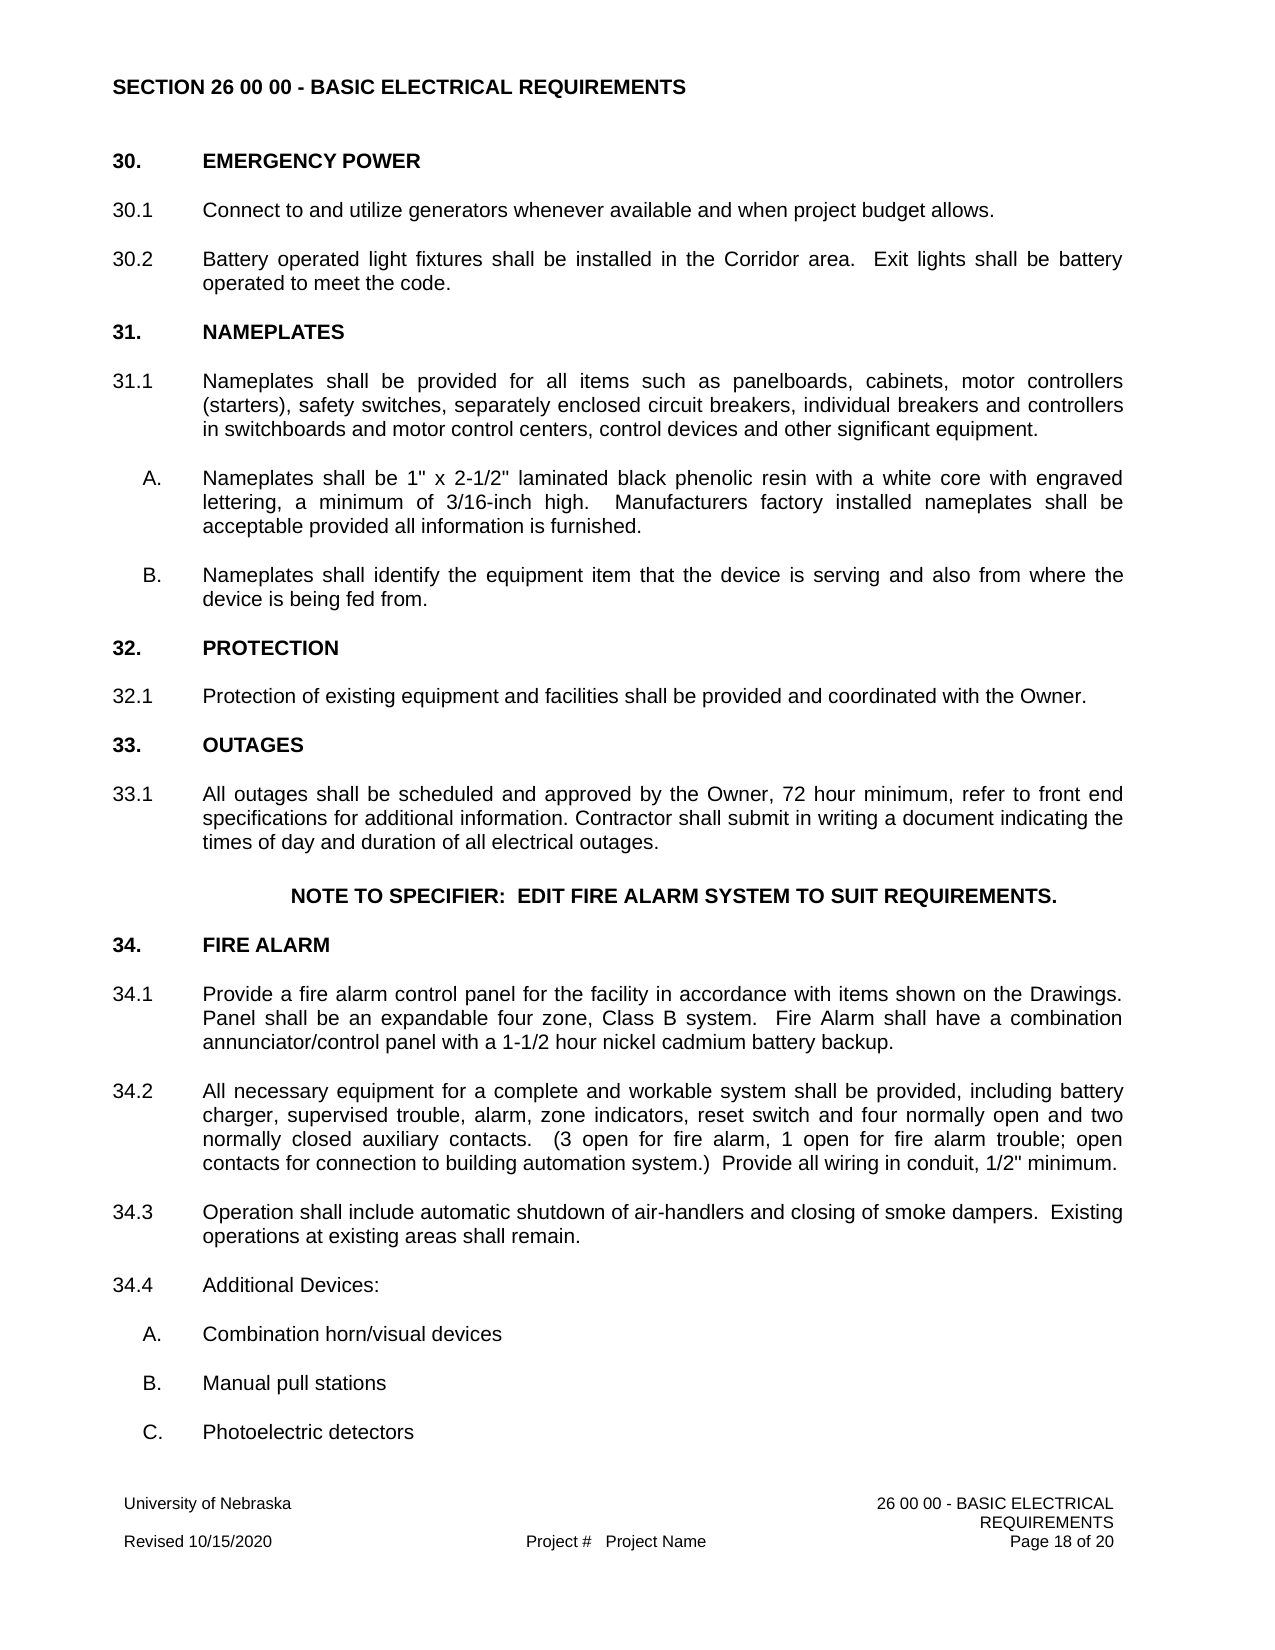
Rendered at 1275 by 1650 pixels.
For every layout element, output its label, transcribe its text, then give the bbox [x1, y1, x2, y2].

subtitle Additional Devices: [112, 1273, 1125, 1297]
subtitle All necessary equipment for a complete and workable system shall be provided, including battery charger, supervised trouble, alarm, zone indicators, reset switch and four normally open and two normally closed auxiliary contacts. (3 open for fire alarm, 1 open for fire alarm trouble; open contacts for connection to building automation system.) Provide all wiring in conduit, 1/2" minimum. [112, 1079, 1125, 1175]
subtitle Connect to and utilize generators whenever available and when project budget allows. [112, 198, 1125, 222]
subtitle Combination horn/visual devices [142, 1322, 1125, 1346]
subtitle PROTECTION [112, 635, 1125, 659]
subtitle Nameplates shall identify the equipment item that the device is serving and also from where the device is being fed from. [142, 562, 1125, 610]
subtitle Nameplates shall be 1" x 2-1/2" laminated black phenolic resin with a white core with engraved lettering, a minimum of 3/16-inch high. Manufacturers factory installed nameplates shall be acceptable provided all information is furnished. [142, 466, 1125, 537]
subtitle EMERGENCY POWER [112, 149, 1125, 173]
subtitle Photoelectric detectors [142, 1420, 1125, 1444]
subtitle Battery operated light fixtures shall be installed in the Corridor area. Exit lights shall be battery operated to meet the code. [112, 247, 1125, 295]
subtitle Operation shall include automatic shutdown of air-handlers and closing of smoke dampers. Existing operations at existing areas shall remain. [112, 1200, 1125, 1248]
subtitle NAMEPLATES [112, 320, 1125, 344]
text NOTE TO SPECIFIER: EDIT FIRE ALARM SYSTEM TO SUIT REQUIREMENTS. [112, 884, 1125, 908]
subtitle Nameplates shall be provided for all items such as panelboards, cabinets, motor controllers (starters), safety switches, separately enclosed circuit breakers, individual breakers and controllers in switchboards and motor control centers, control devices and other significant equipment. [112, 369, 1125, 441]
subtitle OUTAGES [112, 733, 1125, 757]
subtitle All outages shall be scheduled and approved by the Owner, 72 hour minimum, refer to front end specifications for additional information. Contractor shall submit in writing a document indicating the times of day and duration of all electrical outages. [112, 782, 1125, 854]
subtitle Protection of existing equipment and facilities shall be provided and coordinated with the Owner. [112, 684, 1125, 708]
subtitle Provide a fire alarm control panel for the facility in accordance with items shown on the Drawings. Panel shall be an expandable four zone, Class B system. Fire Alarm shall have a combination annunciator/control panel with a 1-1/2 hour nickel cadmium battery backup. [112, 982, 1125, 1054]
subtitle Manual pull stations [142, 1371, 1125, 1395]
subtitle FIRE ALARM [112, 933, 1125, 957]
